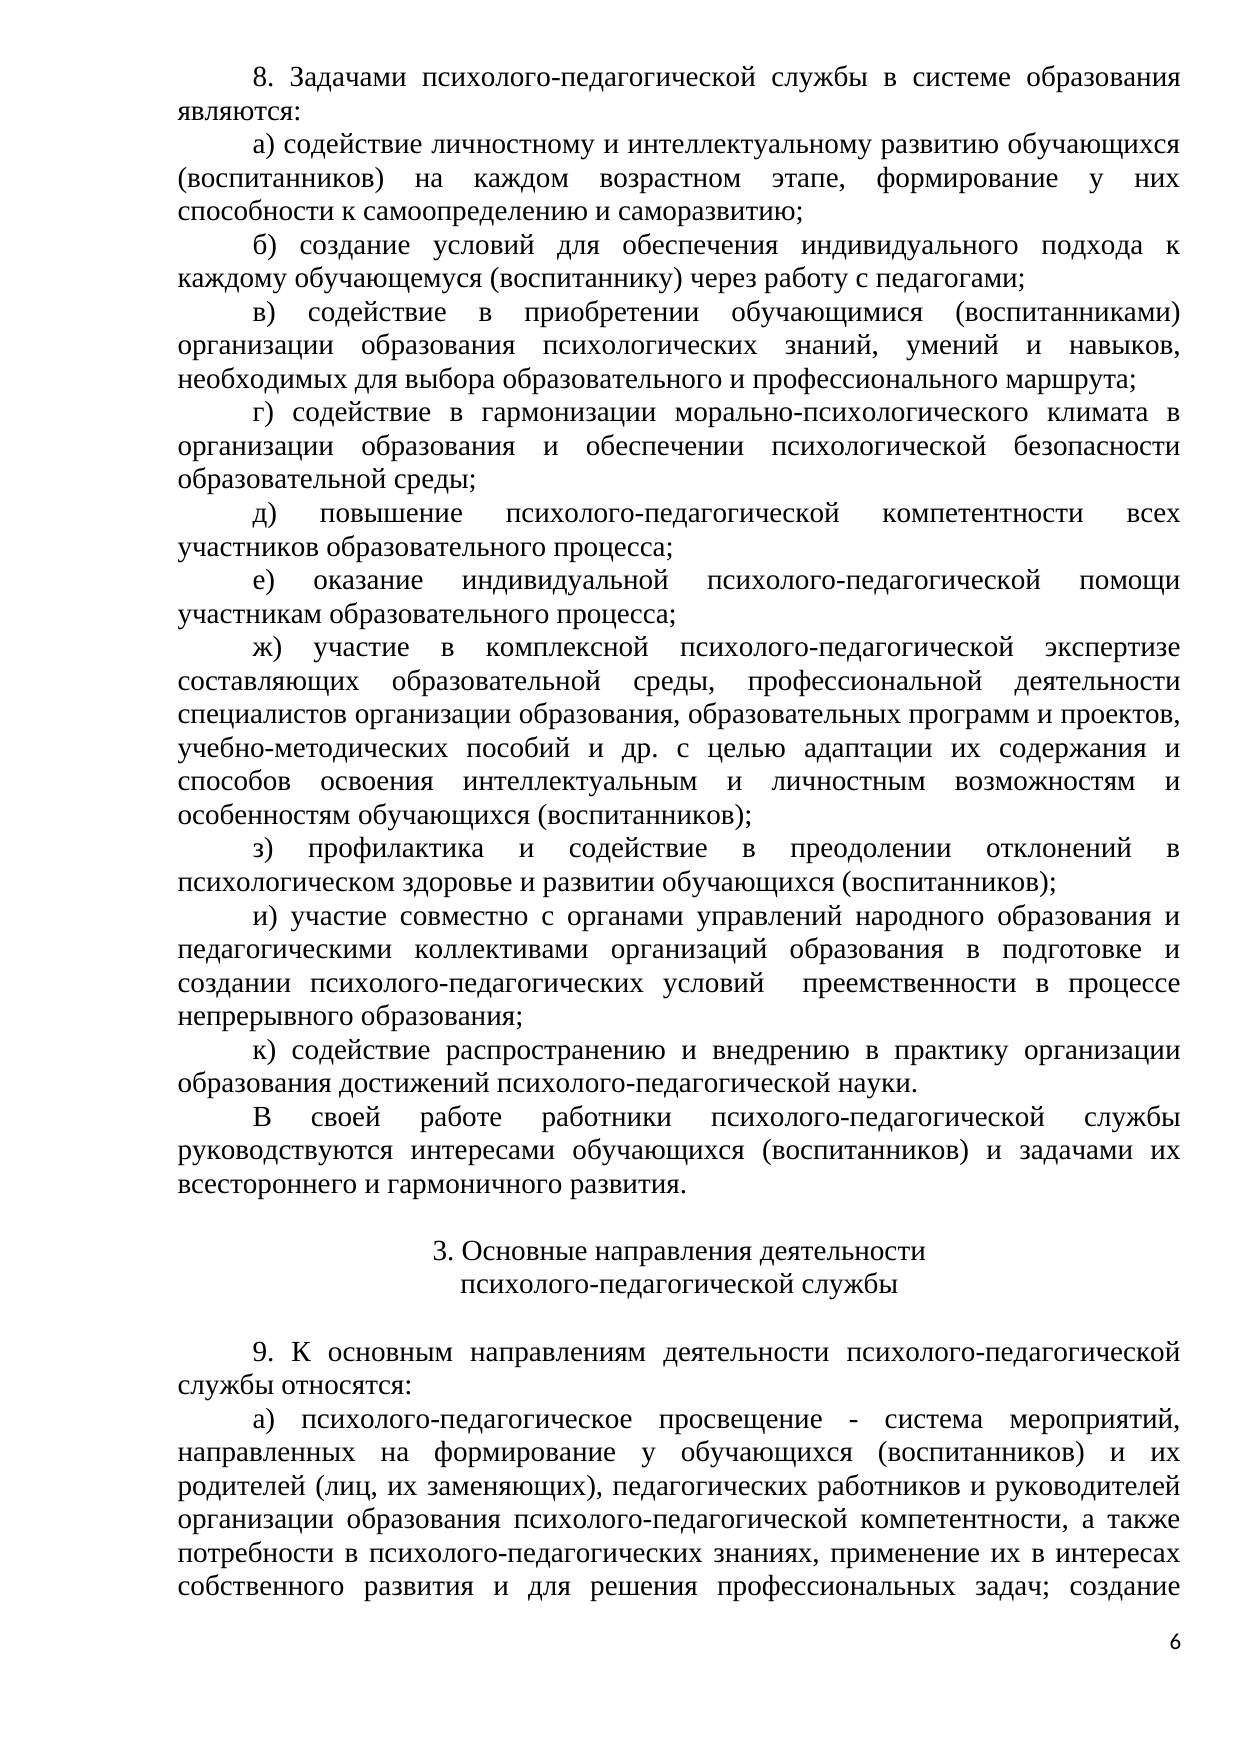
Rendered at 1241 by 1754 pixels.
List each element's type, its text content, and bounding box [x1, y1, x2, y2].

text а) содействие личностному и интеллектуальному развитию обучающихся (воспитанников) на каждом возрастном этапе, формирование у них способности к самоопределению и саморазвитию; [177, 126, 1181, 227]
text 3. Основные направления деятельности [177, 1233, 1181, 1267]
text в) содействие в приобретении обучающимися (воспитанниками) организации образования психологических знаний, умений и навыков, необходимых для выбора образовательного и профессионального маршрута; [177, 294, 1181, 394]
text психолого-педагогической службы [177, 1267, 1181, 1300]
text з) профилактика и содействие в преодолении отклонений в психологическом здоровье и развитии обучающихся (воспитанников); [177, 831, 1181, 898]
text к) содействие распространению и внедрению в практику организации образования достижений психолого-педагогической науки. [177, 1032, 1181, 1099]
text 9. К основным направлениям деятельности психолого-педагогической службы относятся: [177, 1334, 1181, 1401]
text г) содействие в гармонизации морально-психологического климата в организации образования и обеспечении психологической безопасности образовательной среды; [177, 394, 1181, 495]
text В своей работе работники психолого-педагогической службы руководствуются интересами обучающихся (воспитанников) и задачами их всестороннего и гармоничного развития. [177, 1099, 1181, 1199]
text 8. Задачами психолого-педагогической службы в системе образования являются: [177, 59, 1181, 126]
text и) участие совместно с органами управлений народного образования и педагогическими коллективами организаций образования в подготовке и создании психолого-педагогических условий преемственности в процессе непрерывного образования; [177, 898, 1181, 1032]
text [177, 1401, 1181, 1602]
text е) оказание индивидуальной психолого-педагогической помощи участникам образовательного процесса; [177, 562, 1181, 629]
text ж) участие в комплексной психолого-педагогической экспертизе составляющих образовательной среды, профессиональной деятельности специалистов организации образования, образовательных программ и проектов, учебно-методических пособий и др. с целью адаптации их содержания и способов освоения интеллектуальным и личностным возможностям и особенностям обучающихся (воспитанников); [177, 629, 1181, 831]
text б) создание условий для обеспечения индивидуального подхода к каждому обучающемуся (воспитаннику) через работу с педагогами; [177, 227, 1181, 294]
text д) повышение психолого-педагогической компетентности всех участников образовательного процесса; [177, 495, 1181, 562]
